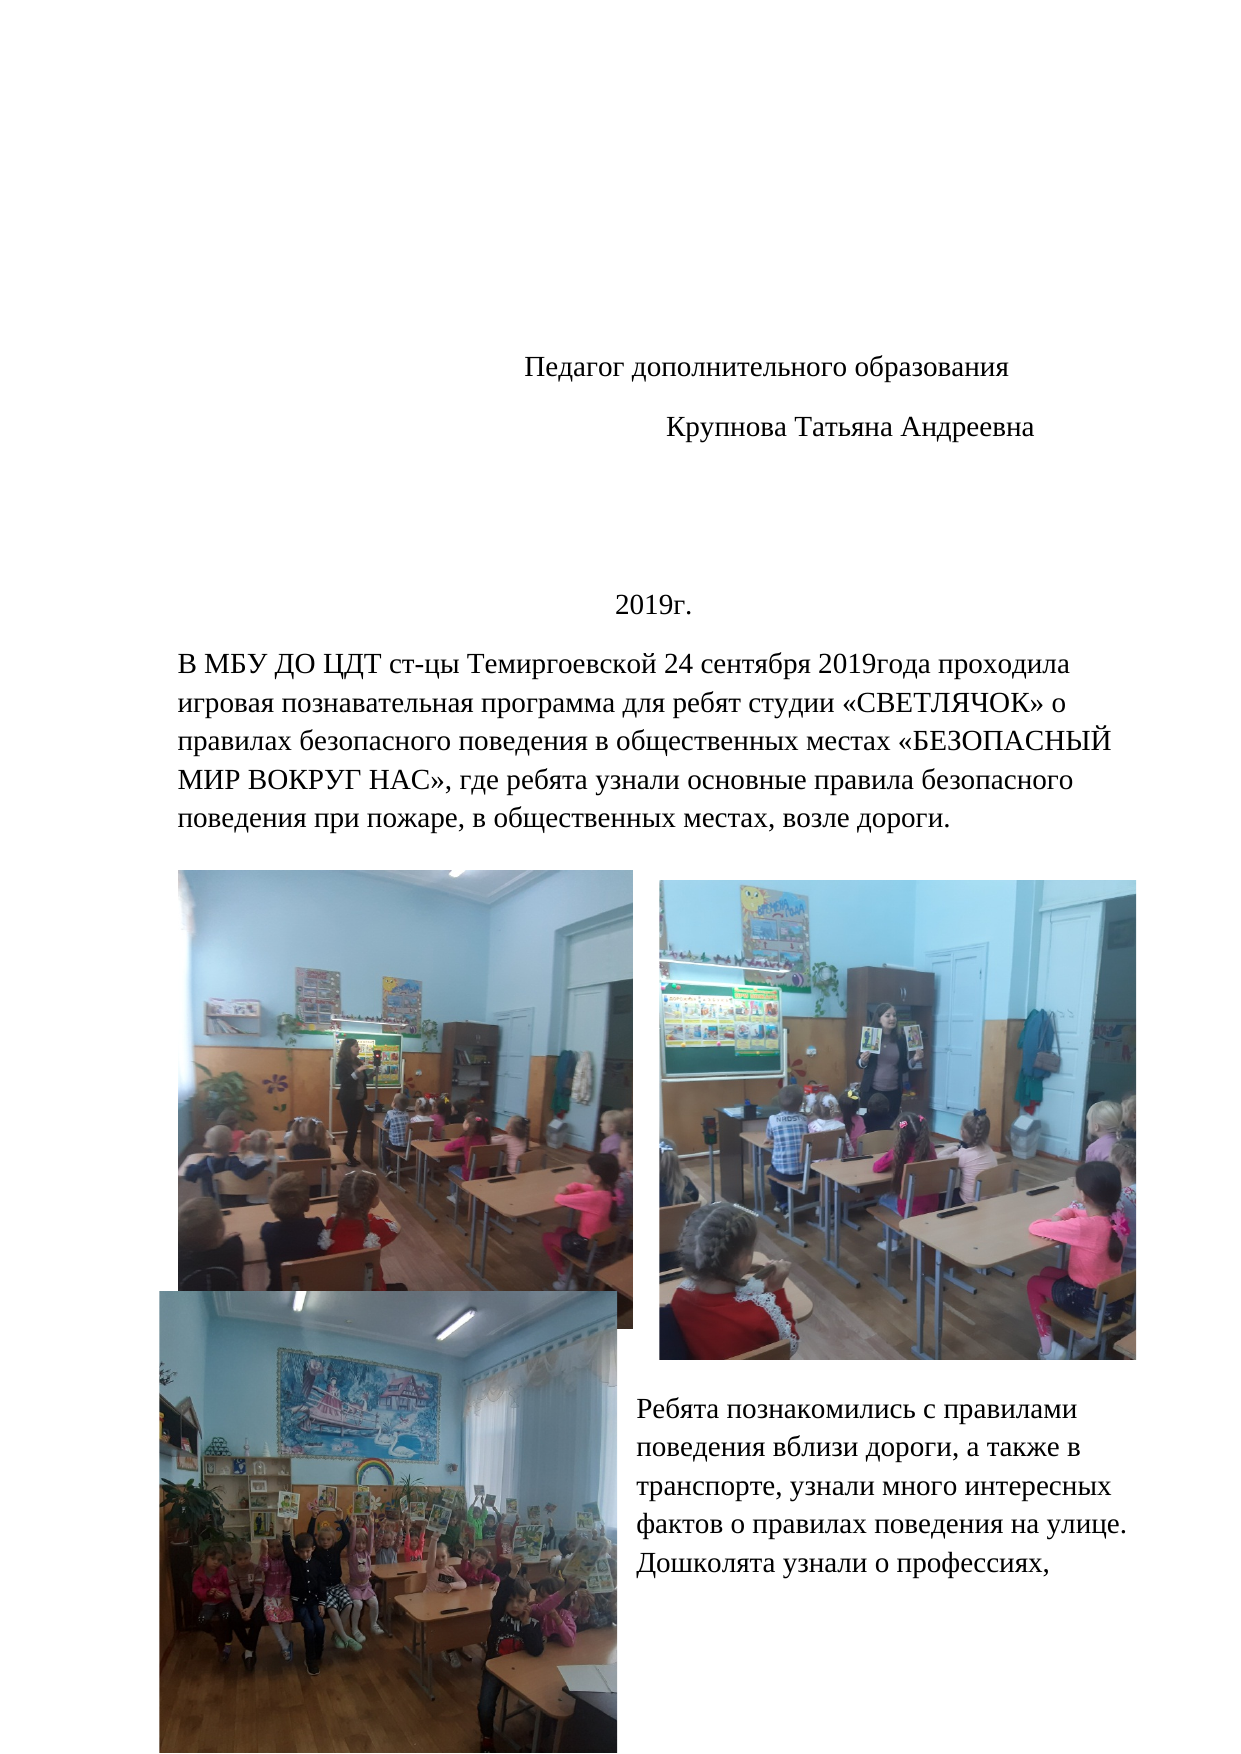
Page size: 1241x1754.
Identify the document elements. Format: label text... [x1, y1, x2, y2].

picture [176, 870, 633, 1327]
text 2019г. [177, 587, 1152, 620]
text Педагог дополнительного образования [177, 349, 1152, 383]
text Крупнова Татьяна Андреевна [177, 409, 1152, 442]
picture [657, 880, 1136, 1358]
text В МБУ ДО ЦДТ ст-цы Темиргоевской 24 сентября 2019года проходила игровая познавательная программа для ребят студии «СВЕТЛЯЧОК» о правилах безопасного поведения в общественных местах «БЕЗОПАСНЫЙ МИР ВОКРУГ НАС», где ребята узнали основные правила безопасного поведения при пожаре, в общественных местах, возле дороги. [177, 646, 1152, 834]
